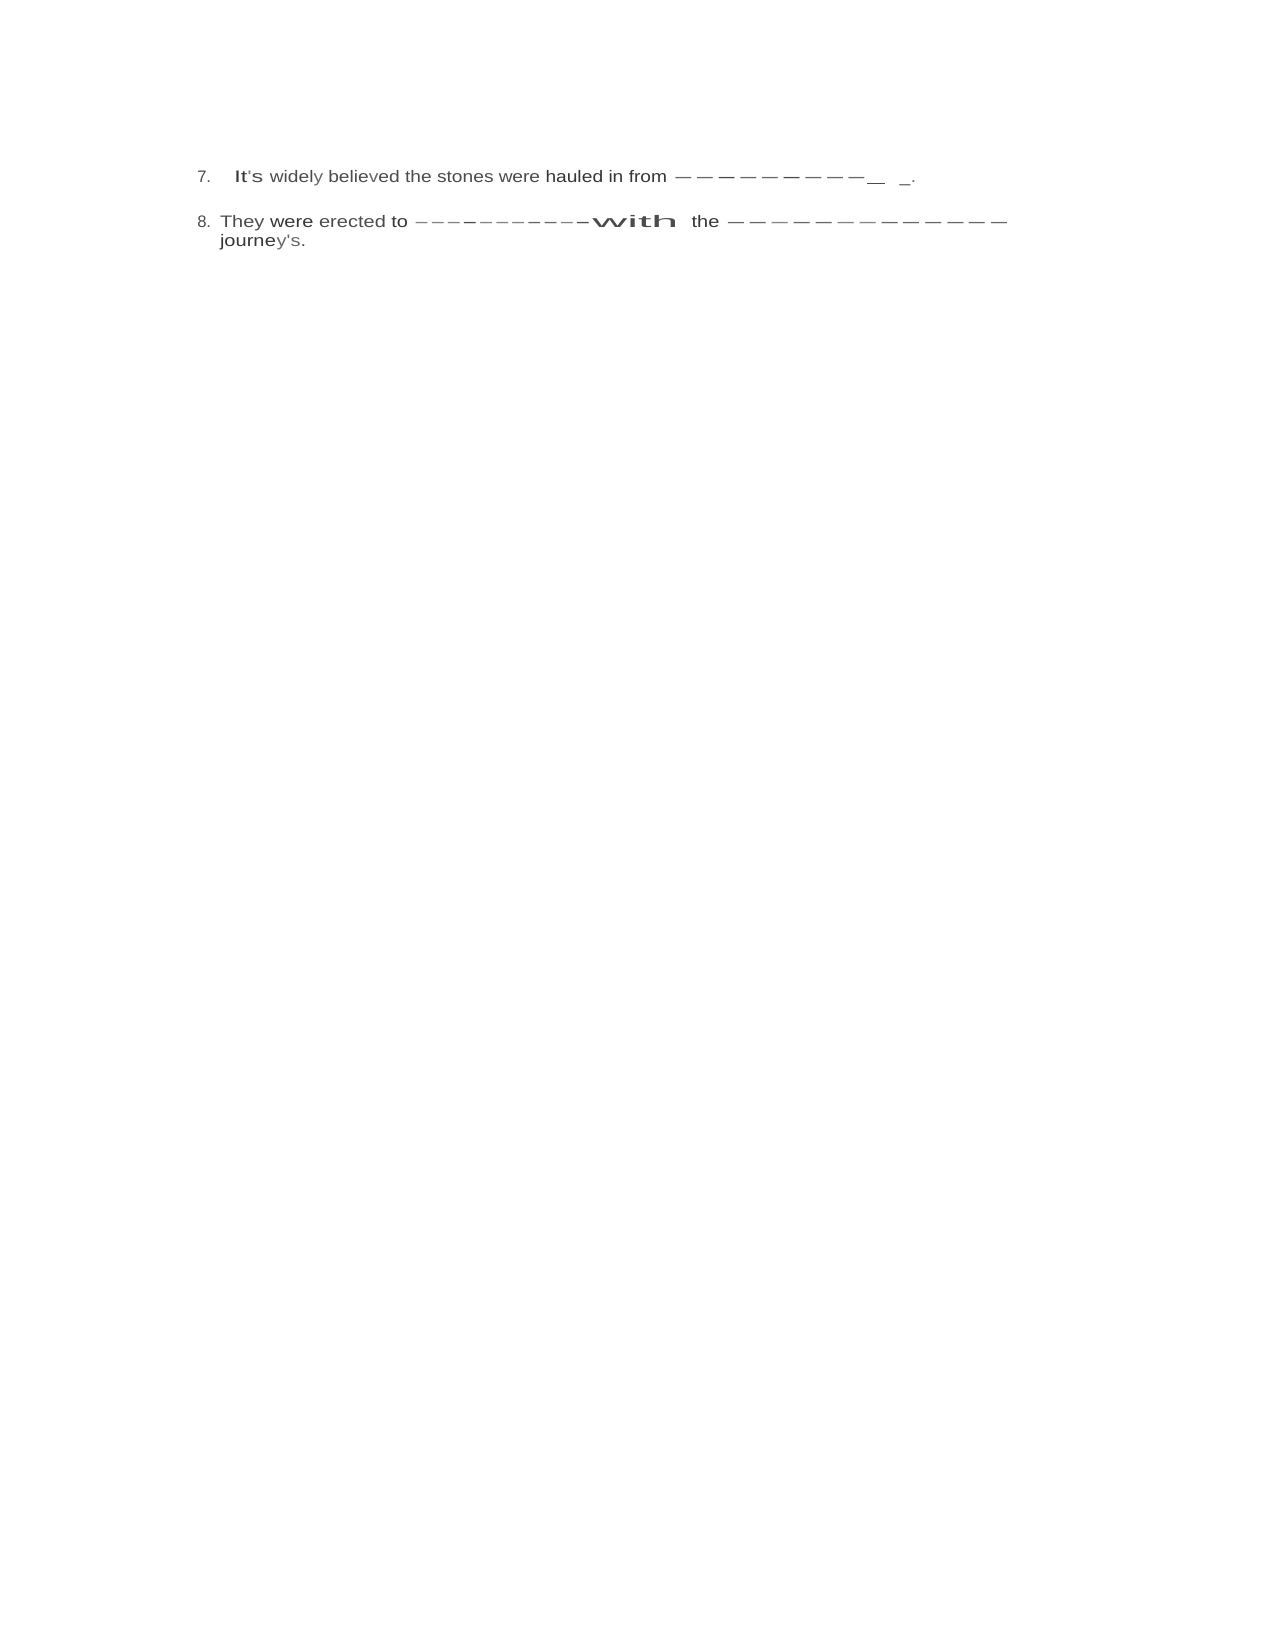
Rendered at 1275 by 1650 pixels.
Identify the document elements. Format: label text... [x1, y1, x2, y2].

list It's widely believed the stones were hauled in from --------- _. [197, 167, 1096, 186]
list They were erected to -----------with the ------------- journey's. [197, 212, 1096, 250]
